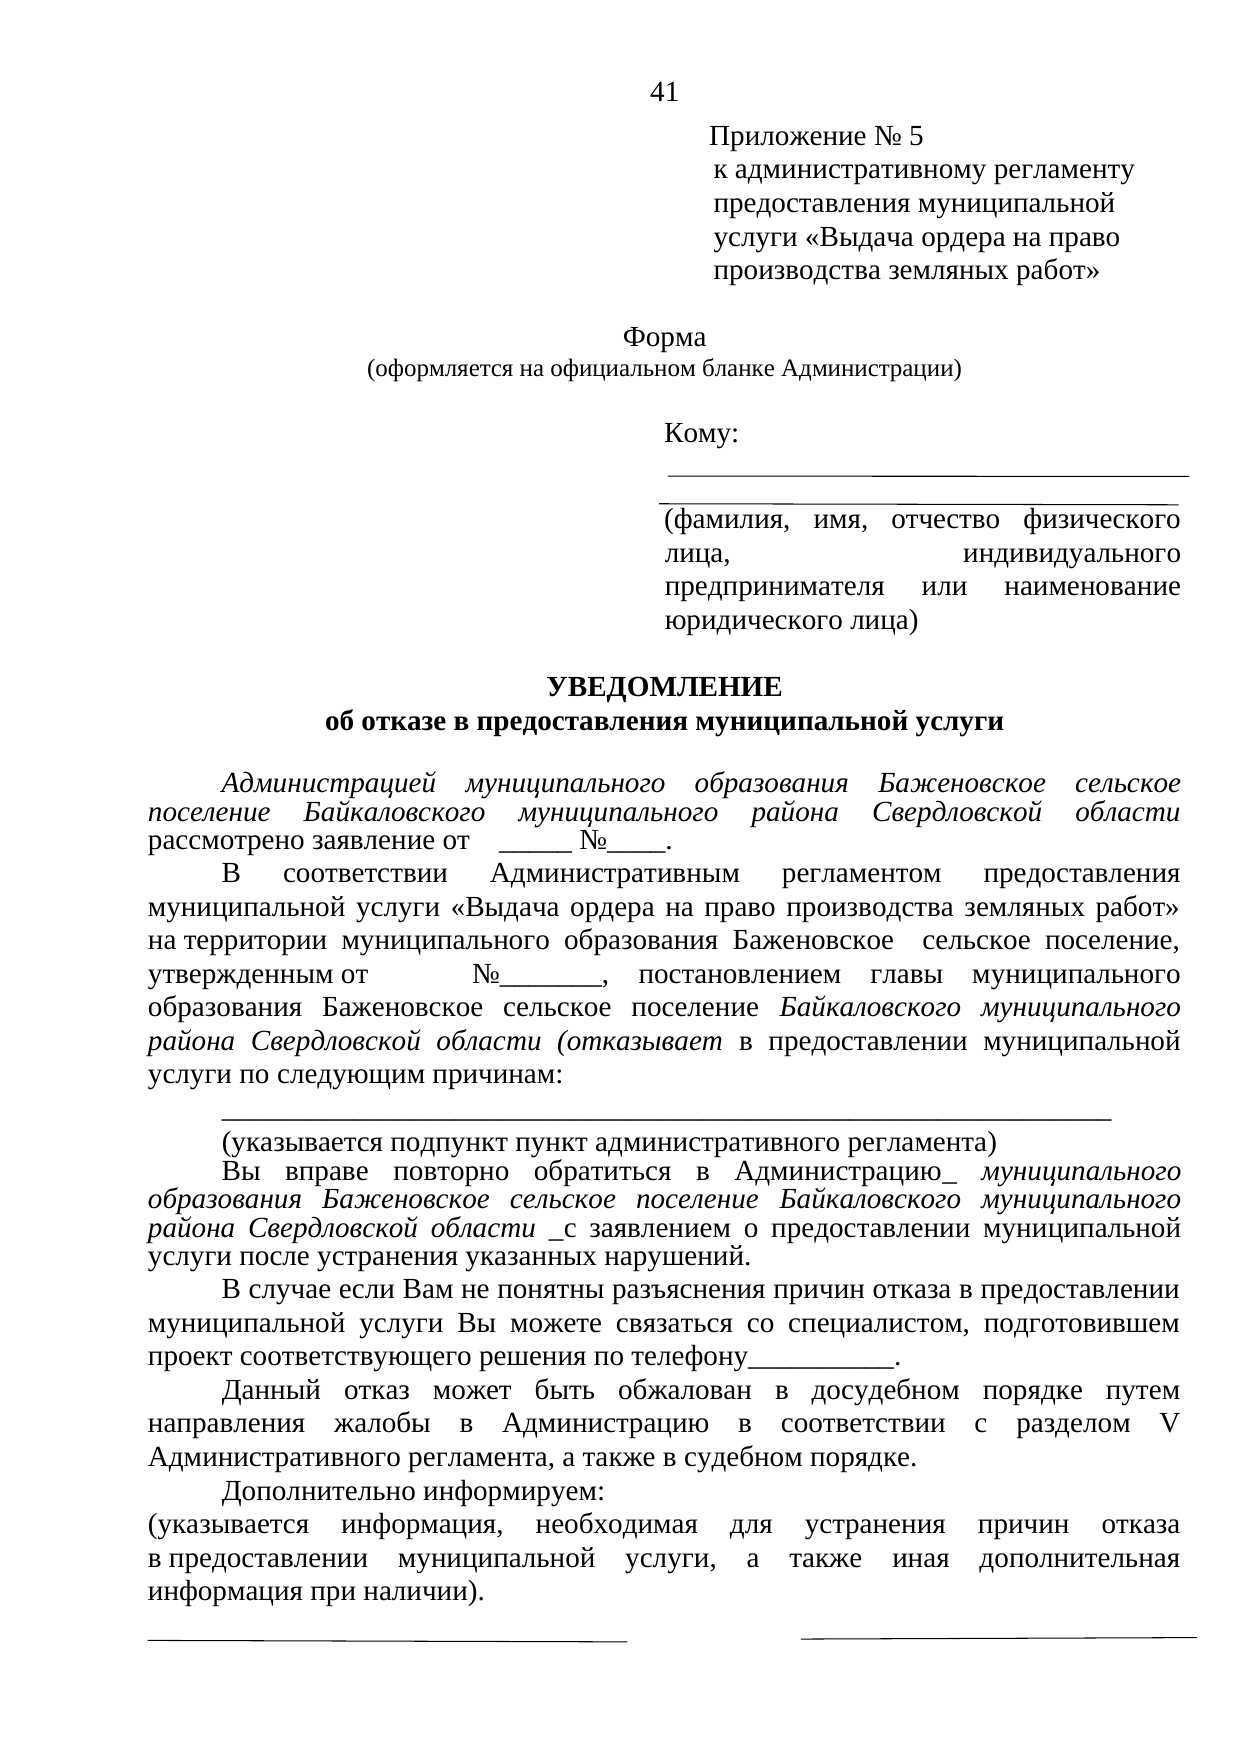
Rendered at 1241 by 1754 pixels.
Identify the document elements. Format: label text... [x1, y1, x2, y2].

text Вы вправе повторно обратиться в Администрацию_ муниципального образования Баженовское сельское поселение Байкаловского муниципального района Свердловской области _с заявлением о предоставлении муниципальной услуги после устранения указанных нарушений. [148, 1157, 1181, 1271]
text УВЕДОМЛЕНИЕ [148, 669, 1181, 703]
text Приложение № 5 [709, 118, 1181, 152]
text (фамилия, имя, отчество физического лица, индивидуального предпринимателя или наименование юридического лица) [664, 501, 1181, 636]
text (оформляется на официальном бланке Администрации) [148, 353, 1181, 382]
text Форма [148, 319, 1181, 353]
text Данный отказ может быть обжалован в досудебном порядке путем направления жалобы в Администрацию в соответствии с разделом V Административного регламента, а также в судебном порядке. [148, 1372, 1181, 1473]
text Дополнительно информируем: [148, 1473, 1181, 1506]
text В соответствии Административным регламентом предоставления муниципальной услуги «Выдача ордера на право производства земляных работ» на территории муниципального образования Баженовское сельское поселение, утвержденным от №_______, постановлением главы муниципального образования Баженовское сельское поселение Байкаловского муниципального района Свердловской области (отказывает в предоставлении муниципальной услуги по следующим причинам: [148, 855, 1181, 1090]
text об отказе в предоставления муниципальной услуги [148, 703, 1181, 736]
text (указывается информация, необходимая для устранения причин отказа в предоставлении муниципальной услуги, а также иная дополнительная информация при наличии). [148, 1506, 1181, 1607]
text (указывается подпункт пункт административного регламента) [148, 1124, 1181, 1157]
text Кому: [590, 415, 1181, 449]
text В случае если Вам не понятны разъяснения причин отказа в предоставлении муниципальной услуги Вы можете связаться со специалистом, подготовившем проект соответствующего решения по телефону__________. [148, 1271, 1181, 1372]
text _____________________________________________________________ [148, 1090, 1181, 1124]
text к административному регламенту предоставления муниципальной услуги «Выдача ордера на право производства земляных работ» [713, 152, 1181, 286]
text Администрацией муниципального образования Баженовское сельское поселение Байкаловского муниципального района Свердловской области рассмотрено заявление от _____ №____. [148, 770, 1181, 855]
